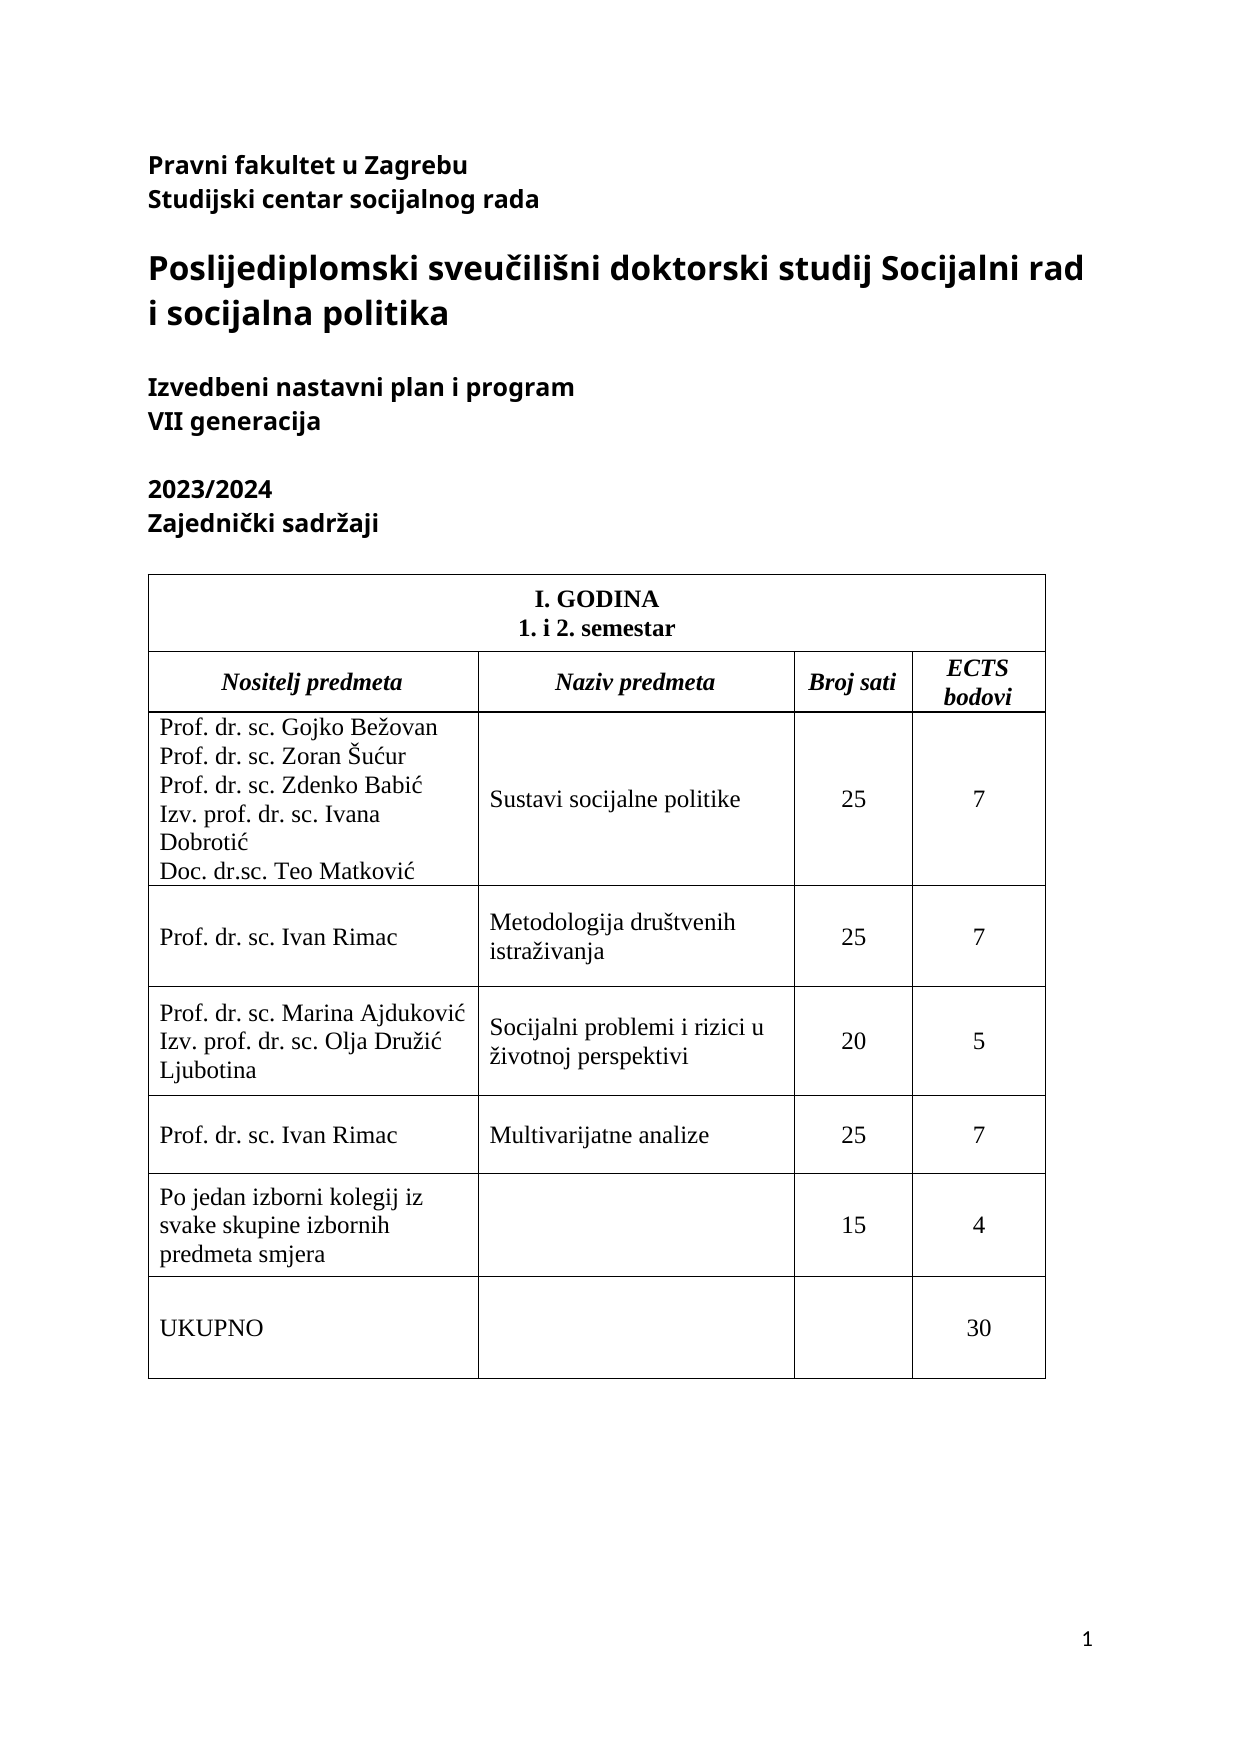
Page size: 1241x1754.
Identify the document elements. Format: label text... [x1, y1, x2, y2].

table_cell [479, 1174, 794, 1276]
text Izvedbeni nastavni plan i program [148, 369, 1093, 403]
text VII generacija [148, 403, 1093, 437]
table_cell 7 [913, 1096, 1045, 1173]
table_cell [795, 1277, 912, 1378]
table_cell Prof. dr. sc. Ivan Rimac [149, 886, 478, 986]
table_cell 20 [795, 987, 912, 1094]
text 2023/2024 [148, 472, 1093, 506]
text Pravni fakultet u Zagrebu [148, 148, 1093, 182]
table_cell Prof. dr. sc. Gojko Bežovan Prof. dr. sc. Zoran Šućur Prof. dr. sc. Zdenko Babić Izv. prof. dr. sc. Ivana Dobrotić Doc. dr.sc. Teo Matković [149, 713, 478, 885]
table_cell UKUPNO [149, 1277, 478, 1378]
table_cell Broj sati [795, 652, 912, 711]
table_cell 5 [913, 987, 1045, 1094]
table_cell Po jedan izborni kolegij iz svake skupine izbornih predmeta smjera [149, 1174, 478, 1276]
table_cell Metodologija društvenih iraživanja [479, 886, 794, 986]
table_cell 7 [913, 713, 1045, 885]
table_cell 25 [795, 1096, 912, 1173]
table_cell 15 [795, 1174, 912, 1276]
table_cell ECTS bodovi [913, 652, 1045, 711]
text Studijski centar socijalnog rada [148, 182, 1093, 216]
table_cell [479, 1277, 794, 1378]
table_cell Prof. dr. sc. Ivan Rimac [149, 1096, 478, 1173]
table_cell 7 [913, 886, 1045, 986]
table_cell Naziv predmeta [479, 652, 794, 711]
table_cell 4 [913, 1174, 1045, 1276]
table_cell 30 [913, 1277, 1045, 1378]
table_cell 25 [795, 886, 912, 986]
table_cell Suavi socijalne politike [479, 713, 794, 885]
table_cell Multivarijatne analize [479, 1096, 794, 1173]
text Zajednički sadržaji [148, 506, 1093, 540]
table_cell Socijalni problemi i rizici u životnoj perspektivi [479, 987, 794, 1094]
table_cell Nositelj predmeta [149, 652, 478, 711]
text Poslijediplomski sveučilišni doktorski studij Socijalni rad i socijalna politika [148, 244, 1093, 335]
table_header I. GODINA 1. i 2. semear [149, 575, 1045, 651]
table_cell Prof. dr. sc. Marina Ajduković Izv. prof. dr. sc. Olja Družić Ljubotina [149, 987, 478, 1094]
table_cell 25 [795, 713, 912, 885]
